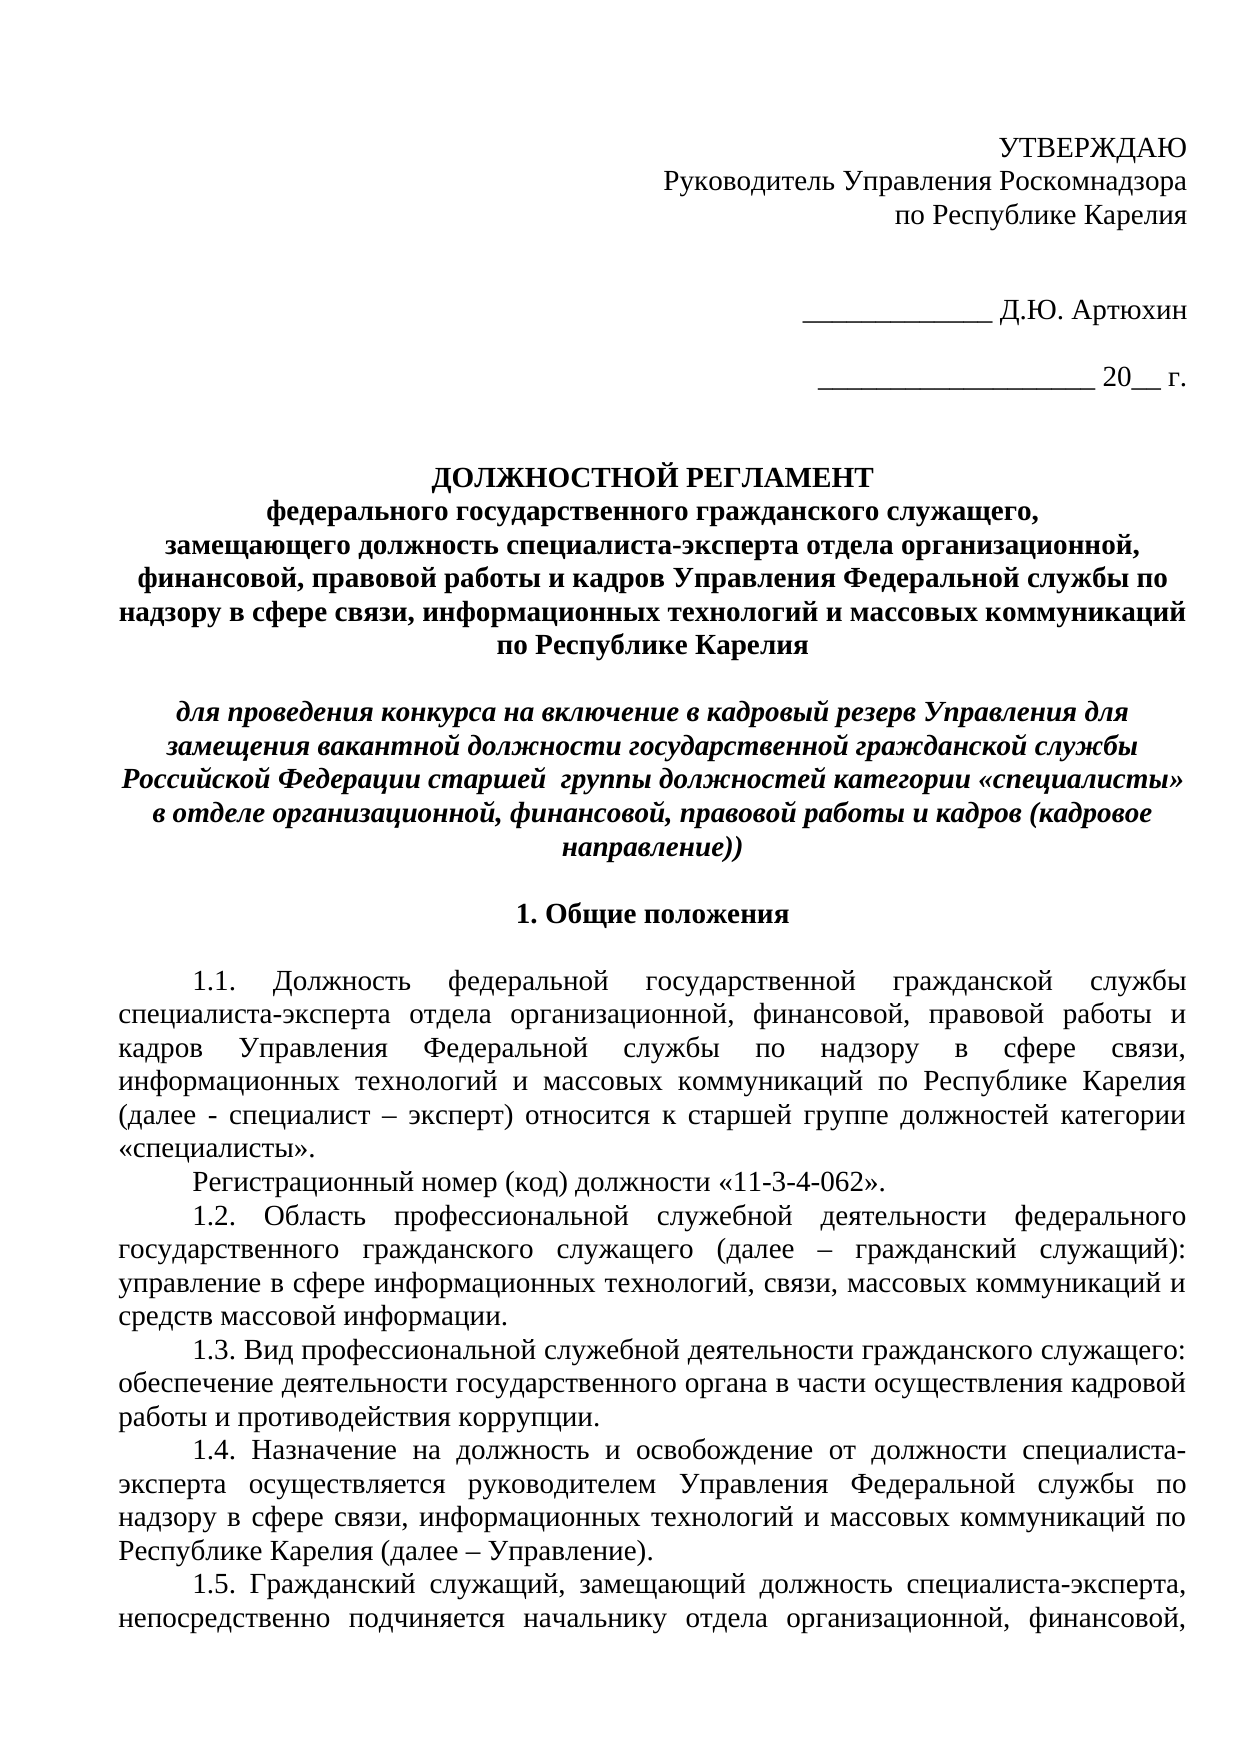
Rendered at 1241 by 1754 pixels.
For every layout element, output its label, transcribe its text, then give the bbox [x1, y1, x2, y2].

text ДОЛЖНОСТНОЙ РЕГЛАМЕНТ [118, 460, 1187, 493]
text _____________ Д.Ю. Артюхин [118, 292, 1187, 326]
text замещающего должность специалиста-эксперта отдела организационной, финансовой, правовой работы и кадров Управления Федеральной службы по надзору в сфере связи, информационных технологий и массовых коммуникаций по Республике Карелия [118, 527, 1187, 661]
text ___________________ 20__ г. [118, 359, 1187, 393]
text для проведения конкурса на включение в кадровый резерв Управления для замещения вакантной должности государственной гражданской службы Российской Федерации старшей группы должностей категории «специалисты» в отделе организационной, финансовой, правовой работы и кадров (кадровое направление)) [118, 694, 1187, 862]
text 1.1. Должность федеральной государственной гражданской службы специалиста-эксперта отдела организационной, финансовой, правовой работы и кадров Управления Федеральной службы по надзору в сфере связи, информационных технологий и массовых коммуникаций по Республике Карелия (далее - специалист – эксперт) относится к старшей группе должностей категории «специалисты». [118, 963, 1187, 1164]
text 1. Общие положения [118, 896, 1187, 929]
text Регистрационный номер (код) должности «11-3-4-062». [118, 1164, 1187, 1198]
text Руководитель Управления Роскомнадзора [118, 163, 1187, 197]
text 1.3. Вид профессиональной служебной деятельности гражданского служащего: обеспечение деятельности государственного органа в части осуществления кадровой работы и противодействия коррупции. [118, 1332, 1187, 1432]
text 1.2. Область профессиональной служебной деятельности федерального государственного гражданского служащего (далее – гражданский служащий): управление в сфере информационных технологий, связи, массовых коммуникаций и средств массовой информации. [118, 1198, 1187, 1332]
text 1.4. Назначение на должность и освобождение от должности специалиста-эксперта осуществляется руководителем Управления Федеральной службы по надзору в сфере связи, информационных технологий и массовых коммуникаций по Республике Карелия (далее – Управление). [118, 1432, 1187, 1567]
text федерального государственного гражданского служащего, [118, 493, 1187, 527]
text по Республике Карелия [118, 197, 1187, 231]
text УТВЕРЖДАЮ [118, 130, 1187, 163]
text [118, 1567, 1187, 1634]
